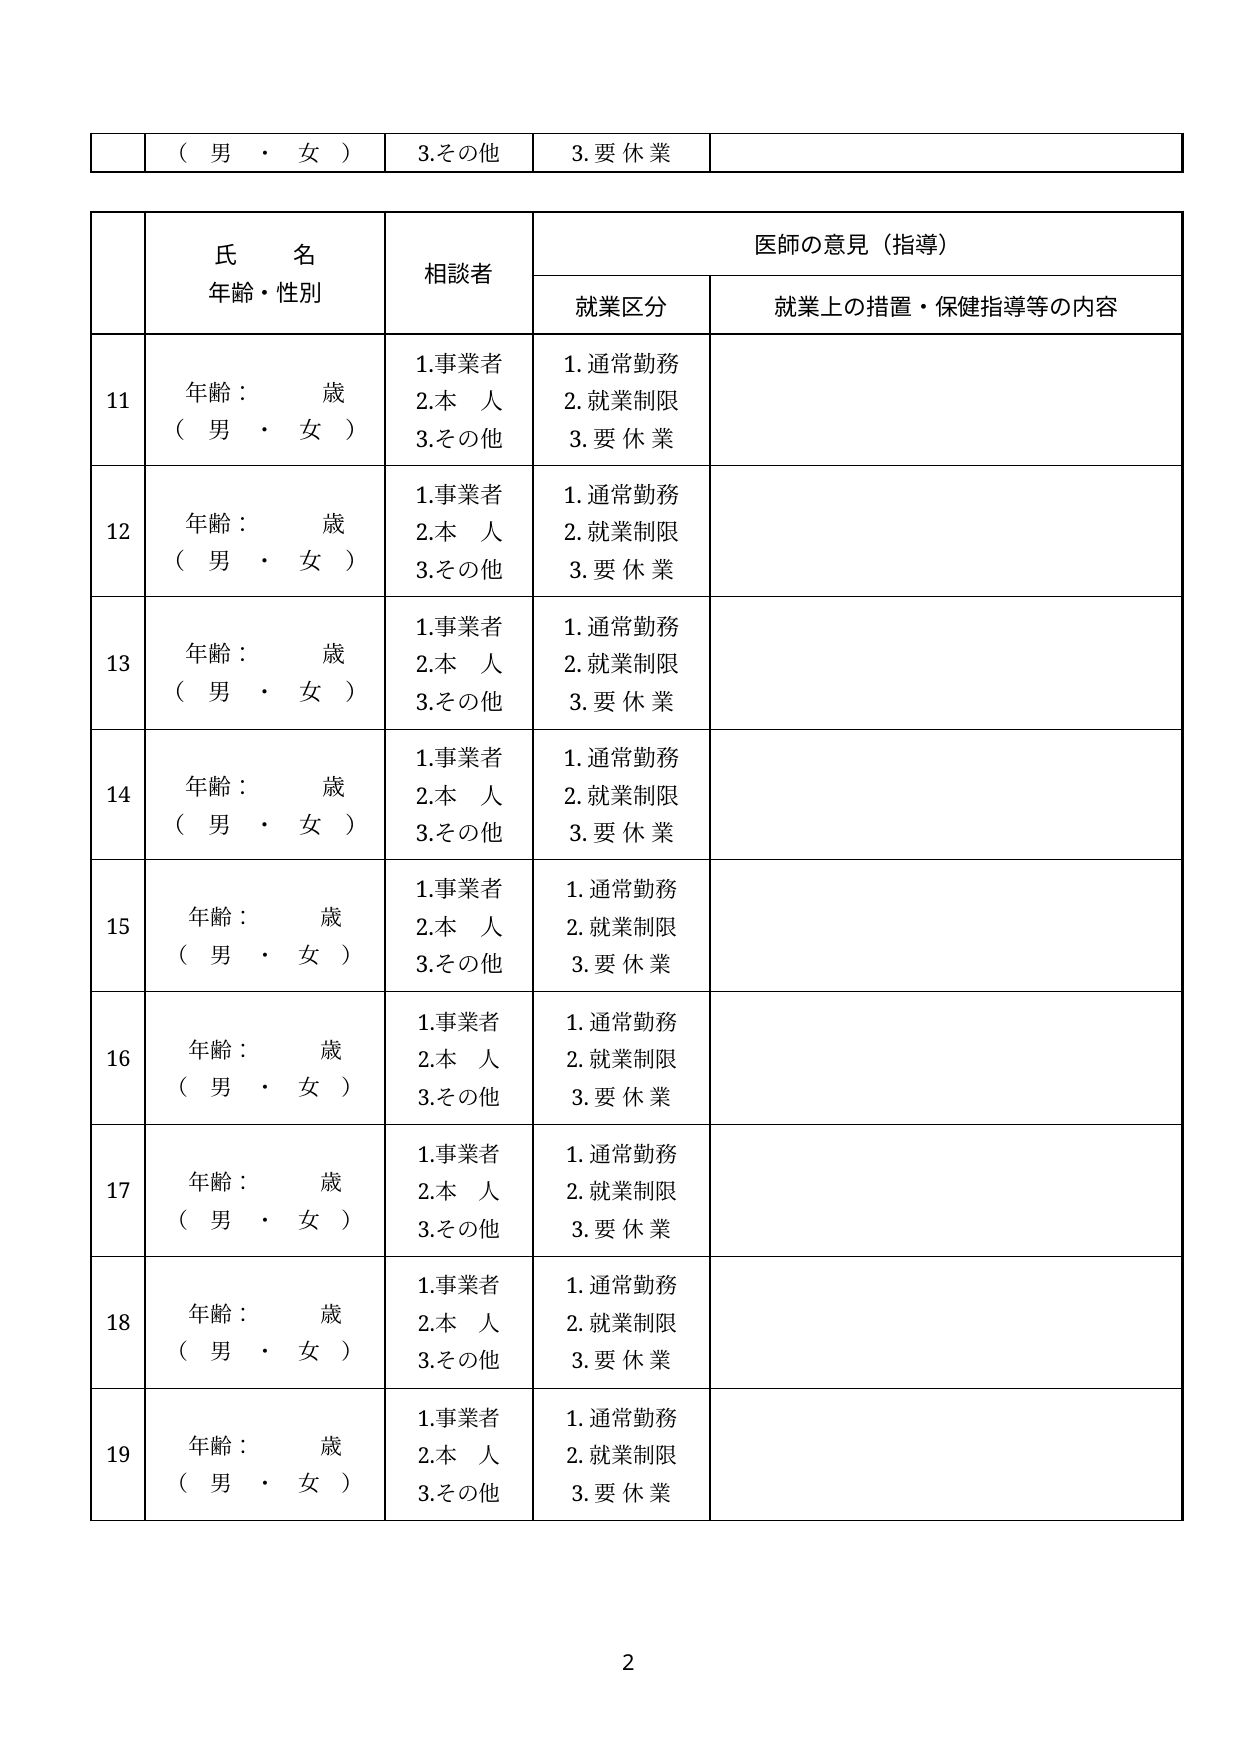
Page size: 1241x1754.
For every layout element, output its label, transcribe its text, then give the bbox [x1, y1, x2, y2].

table_cell 1. 通常勤務 2. 就業制限 3. 要 休 業 [534, 597, 709, 728]
table_cell 19 [92, 1389, 144, 1520]
table_cell [711, 466, 1181, 596]
table_cell 1.事業者 2.本 人 3.その他 [386, 335, 532, 465]
table_cell 10 [92, 134, 144, 171]
table_cell 1.事業者 2.本 人 3.その他 [386, 134, 532, 171]
table_cell 年齢： 歳 （ 男 ・ 女 ） [146, 335, 384, 465]
table_cell [711, 1125, 1181, 1256]
table_cell 就業区分 [534, 276, 709, 333]
table_cell 1.事業者 2.本 人 3.その他 [386, 1125, 532, 1256]
table_cell 就業上の措置・保健指導等の内容 [711, 276, 1181, 333]
table_cell 1.事業者 2.本 人 3.その他 [386, 730, 532, 859]
table_cell 1. 通常勤務 2. 就業制限 3. 要 休 業 [534, 335, 709, 465]
table_cell 17 [92, 1125, 144, 1256]
table_cell 1. 通常勤務 2. 就業制限 3. 要 休 業 [534, 1257, 709, 1387]
table_cell [711, 730, 1181, 859]
table_cell 1.事業者 2.本 人 3.その他 [386, 860, 532, 991]
table_header 相談者 [386, 213, 532, 333]
table_cell 年齢： 歳 （ 男 ・ 女 ） [146, 730, 384, 859]
table_cell 18 [92, 1257, 144, 1387]
table_cell 年齢： 歳 （ 男 ・ 女 ） [146, 1257, 384, 1387]
table_header 氏 名 年齢・性別 [146, 213, 384, 333]
table_cell 年齢： 歳 （ 男 ・ 女 ） [146, 992, 384, 1124]
table_cell 年齢： 歳 （ 男 ・ 女 ） [146, 134, 384, 171]
table_cell [711, 992, 1181, 1124]
table_cell [711, 860, 1181, 991]
table_cell 15 [92, 860, 144, 991]
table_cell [534, 1389, 709, 1520]
table_cell 年齢： 歳 （ 男 ・ 女 ） [146, 466, 384, 596]
table_cell 1.事業者 2.本 人 3.その他 [386, 992, 532, 1124]
table_cell 1. 通常勤務 2. 就業制限 3. 要 休 業 [534, 860, 709, 991]
table_cell 14 [92, 730, 144, 859]
table_cell 1.事業者 2.本 人 3.その他 [386, 466, 532, 596]
table_cell [711, 335, 1181, 465]
table_cell 1. 通常勤務 2. 就業制限 3. 要 休 業 [534, 466, 709, 596]
table_cell 1.事業者 2.本 人 3.その他 [386, 1389, 532, 1520]
table_cell 1. 通常勤務 2. 就業制限 3. 要 休 業 [534, 1125, 709, 1256]
table_cell [711, 1389, 1181, 1520]
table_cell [534, 134, 709, 171]
table_cell 年齢： 歳 （ 男 ・ 女 ） [146, 860, 384, 991]
table_cell 13 [92, 597, 144, 728]
table_cell 12 [92, 466, 144, 596]
table_cell [711, 597, 1181, 728]
table_header [92, 213, 144, 333]
table_cell [711, 134, 1181, 171]
table_cell 16 [92, 992, 144, 1124]
table_cell 1.事業者 2.本 人 3.その他 [386, 1257, 532, 1387]
table_header 医師の意見（指導） [534, 213, 1181, 275]
table_cell 1. 通常勤務 2. 就業制限 3. 要 休 業 [534, 992, 709, 1124]
table_cell 1.事業者 2.本 人 3.その他 [386, 597, 532, 728]
table_cell [711, 1257, 1181, 1387]
table_cell 年齢： 歳 （ 男 ・ 女 ） [146, 597, 384, 728]
table_cell 11 [92, 335, 144, 465]
table_cell 年齢： 歳 （ 男 ・ 女 ） [146, 1125, 384, 1256]
table_cell 1. 通常勤務 2. 就業制限 3. 要 休 業 [534, 730, 709, 859]
table_cell 年齢： 歳 （ 男 ・ 女 ） [146, 1389, 384, 1520]
